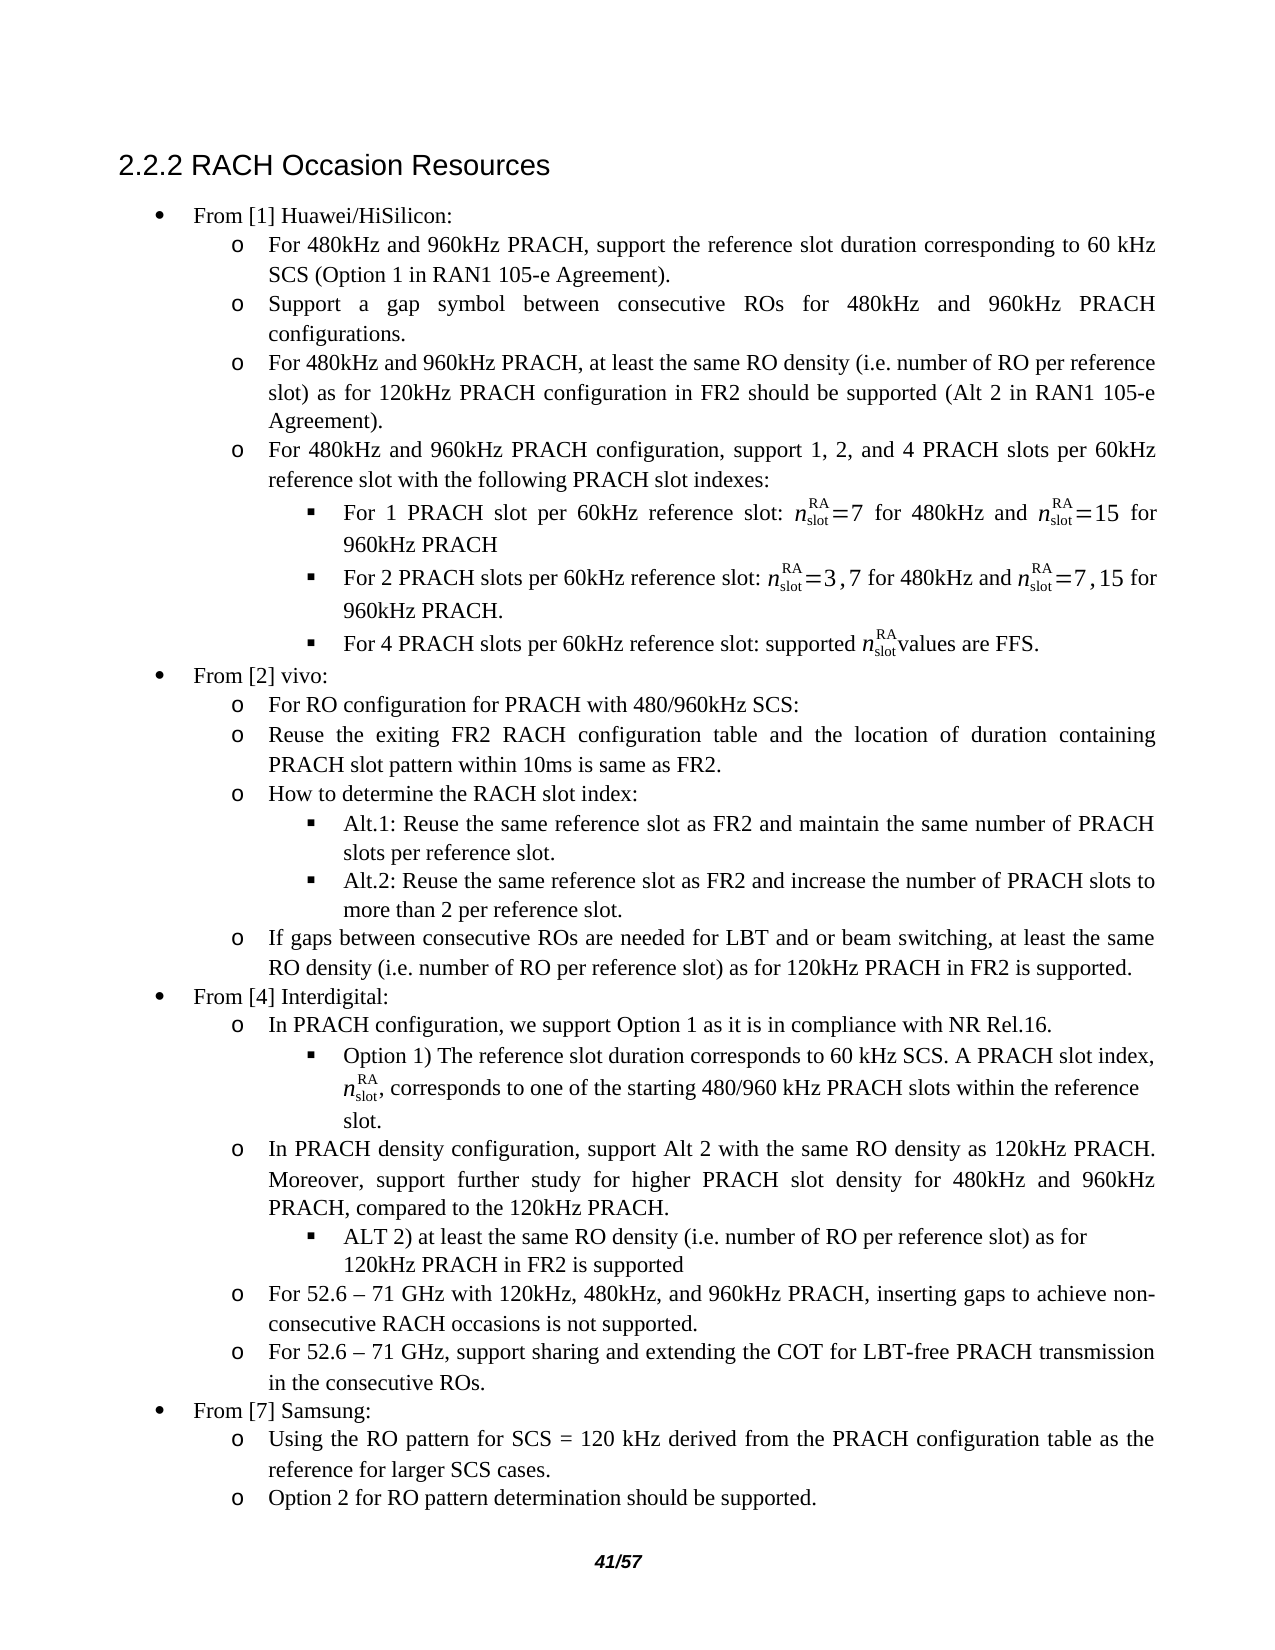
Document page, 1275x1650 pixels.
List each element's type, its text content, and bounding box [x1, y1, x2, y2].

subtitle 2.2.2 RACH Occasion Resources [118, 148, 1157, 181]
list For 2 PRACH slots per 60kHz reference slot: for 480kHz and for 960kHz PRACH. [306, 560, 1157, 623]
list From [1] Huawei/HiSilicon: [156, 203, 1157, 229]
list For 480kHz and 960kHz PRACH, support the reference slot duration corresponding to 60 kHz SCS (Option 1 in RAN1 105-e Agreement). [231, 231, 1157, 288]
list From [2] vivo: [156, 662, 1157, 689]
list Alt.2: Reuse the same reference slot as FR2 and increase the number of PRACH slots to more than 2 per reference slot. [306, 867, 1157, 922]
list For 1 PRACH slot per 60kHz reference slot: for 480kHz and for 960kHz PRACH [306, 494, 1157, 558]
list How to determine the RACH slot index: [231, 780, 1157, 808]
list For 4 PRACH slots per 60kHz reference slot: supported values are FFS. [306, 625, 1157, 660]
list In PRACH configuration, we support Option 1 as it is in compliance with NR Rel.16. [231, 1011, 1157, 1039]
list For 480kHz and 960kHz PRACH, at least the same RO density (i.e. number of RO per reference slot) as for 120kHz PRACH configuration in FR2 should be supported (Alt 2 in RAN1 105-e Agreement). [231, 348, 1157, 434]
list Option 1) The reference slot duration corresponds to 60 kHz SCS. A PRACH slot index, , corresponds to one of the starting 480/960 kHz PRACH slots within the reference slot. [306, 1042, 1157, 1133]
list For 480kHz and 960kHz PRACH configuration, support 1, 2, and 4 PRACH slots per 60kHz reference slot with the following PRACH slot indexes: [231, 436, 1157, 492]
list Option 2 for RO pattern determination should be supported. [231, 1484, 1157, 1512]
list For 52.6 – 71 GHz, support sharing and extending the COT for LBT-free PRACH transmission in the consecutive ROs. [231, 1338, 1157, 1395]
list Reuse the exiting FR2 RACH configuration table and the location of duration containing PRACH slot pattern within 10ms is same as FR2. [231, 721, 1157, 778]
list Alt.1: Reuse the same reference slot as FR2 and maintain the same number of PRACH slots per reference slot. [306, 810, 1157, 865]
list For 52.6 – 71 GHz with 120kHz, 480kHz, and 960kHz PRACH, inserting gaps to achieve non-consecutive RACH occasions is not supported. [231, 1279, 1157, 1336]
list Using the RO pattern for SCS = 120 kHz derived from the PRACH configuration table as the reference for larger SCS cases. [231, 1426, 1157, 1482]
list From [4] Interdigital: [156, 983, 1157, 1009]
list From [7] Samsung: [156, 1397, 1157, 1423]
list In PRACH density configuration, support Alt 2 with the same RO density as 120kHz PRACH. Moreover, support further study for higher PRACH slot density for 480kHz and 960kHz PRACH, compared to the 120kHz PRACH. [231, 1136, 1157, 1221]
list ALT 2) at least the same RO density (i.e. number of RO per reference slot) as for 120kHz PRACH in FR2 is supported [306, 1223, 1157, 1277]
list If gaps between consecutive ROs are needed for LBT and or beam switching, at least the same RO density (i.e. number of RO per reference slot) as for 120kHz PRACH in FR2 is supported. [231, 924, 1157, 981]
list For RO configuration for PRACH with 480/960kHz SCS: [231, 691, 1157, 719]
list Support a gap symbol between consecutive ROs for 480kHz and 960kHz PRACH configurations. [231, 290, 1157, 346]
